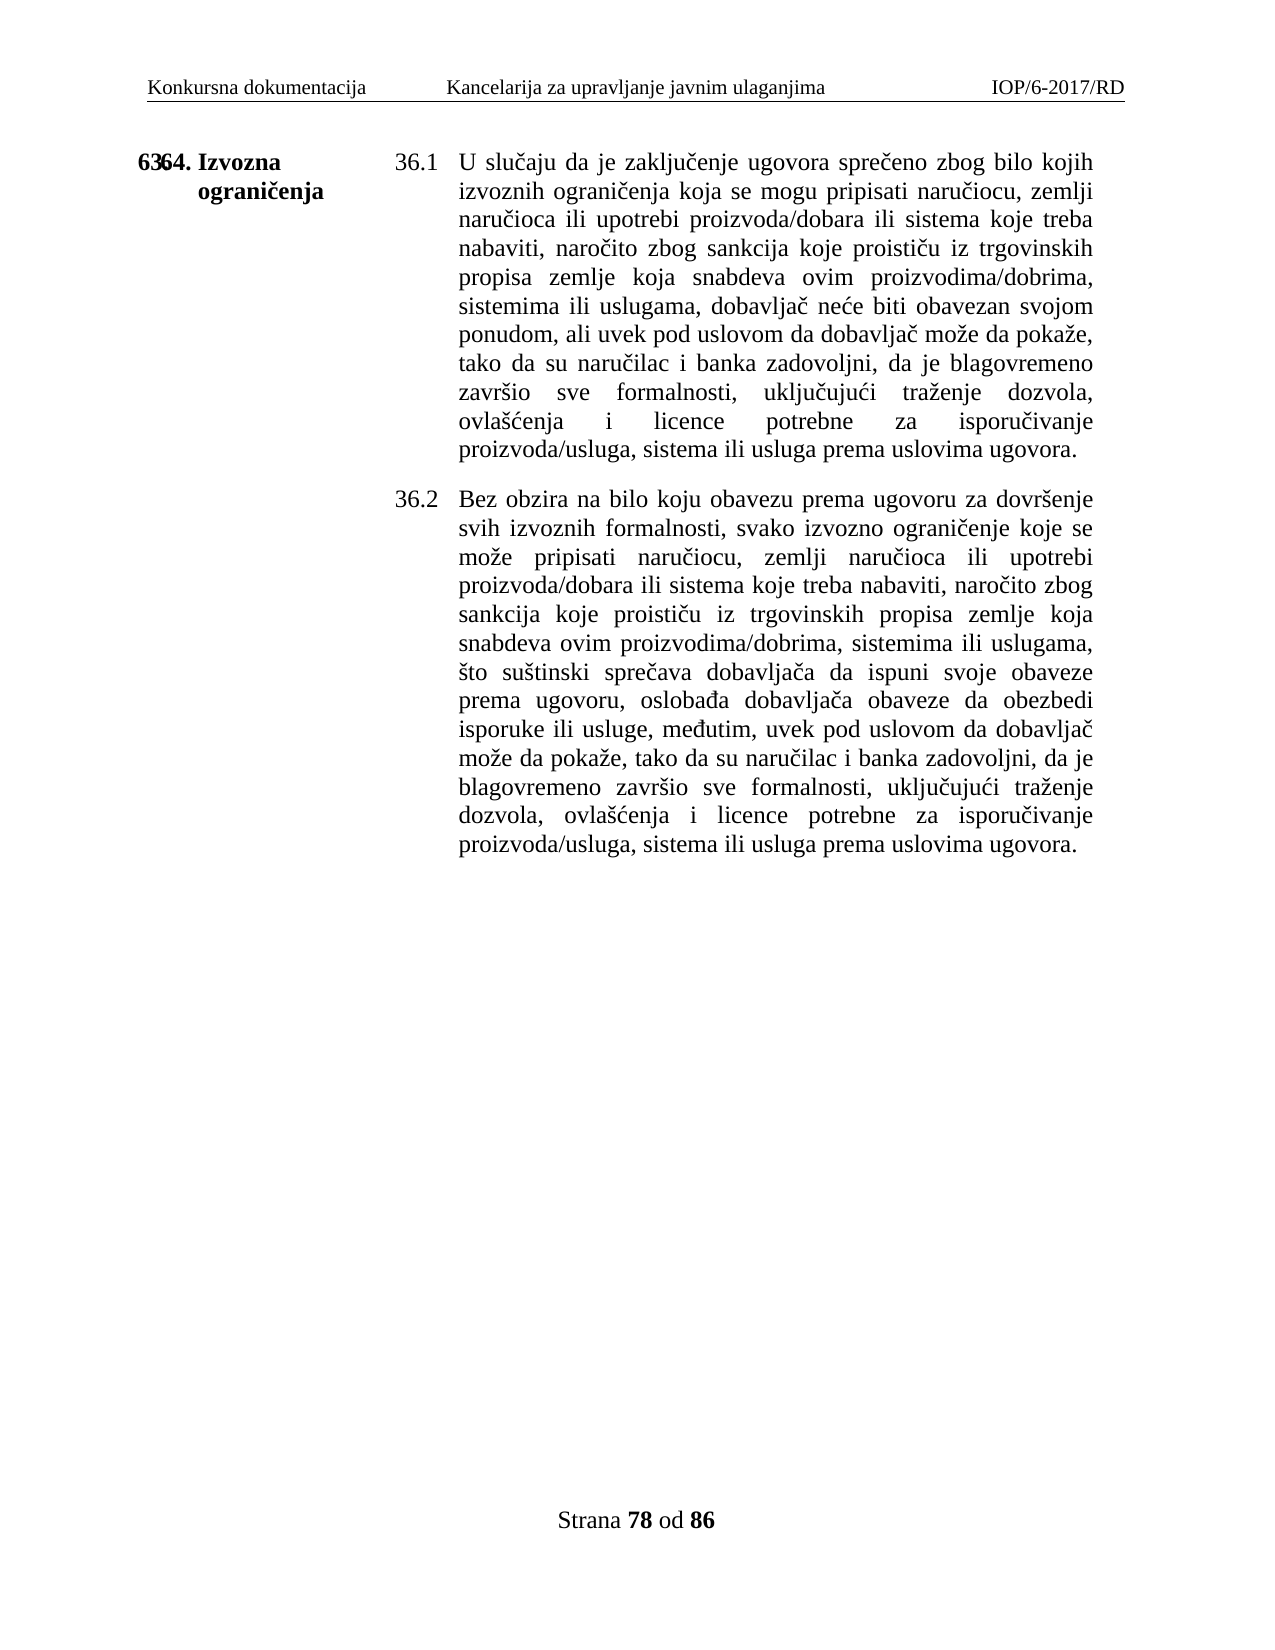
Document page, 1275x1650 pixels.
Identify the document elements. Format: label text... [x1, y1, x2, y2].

table_cell Izvozna ograničenja [149, 147, 383, 928]
table_cell 36.1 U slučaju da je zaključenje ugovora sprečeno zbog bilo kojih izvoznih ograničenja koja se mogu pripisati naručiocu, zemlji naručioca ili upotrebi proizvoda/dobara ili sistema koje treba nabaviti, naročito zbog sankcija koje proističu iz trgovinskih propisa zemlje koja snabdeva ovim proizvodima/dobrima, sistemima ili uslugama, dobavljač neće biti obavezan svojom ponudom, ali uvek pod uslovom da dobavljač može da pokaže, tako da su naručilac i banka zadovoljni, da je blagovremeno završio sve formalnosti, uključujući traženje dozvola, ovlašćenja i licence potrebne za isporučivanje proizvoda/usluga, sistema ili usluga prema uslovima ugovora. 36.2 Bez obzira na bilo koju obavezu prema ugovoru za dovršenje svih izvoznih formalnosti, svako izvozno ograničenje koje se može pripisati naručiocu, zemlji naručioca ili upotrebi proizvoda/dobara ili sistema koje treba nabaviti, naročito zbog sankcija koje proističu iz trgovinskih propisa zemlje koja snabdeva ovim proizvodima/dobrima, sistemima ili uslugama, što suštinski sprečava dobavljača da ispuni svoje obaveze prema ugovoru, oslobađa dobavljača obaveze da obezbedi isporuke ili usluge, međutim, uvek pod uslovom da dobavljač može da pokaže, tako da su naručilac i banka zadovoljni, da je blagovremeno završio sve formalnosti, uključujući traženje dozvola, ovlašćenja i licence potrebne za isporučivanje proizvoda/usluga, sistema ili usluga prema uslovima ugovora. [383, 147, 1105, 928]
